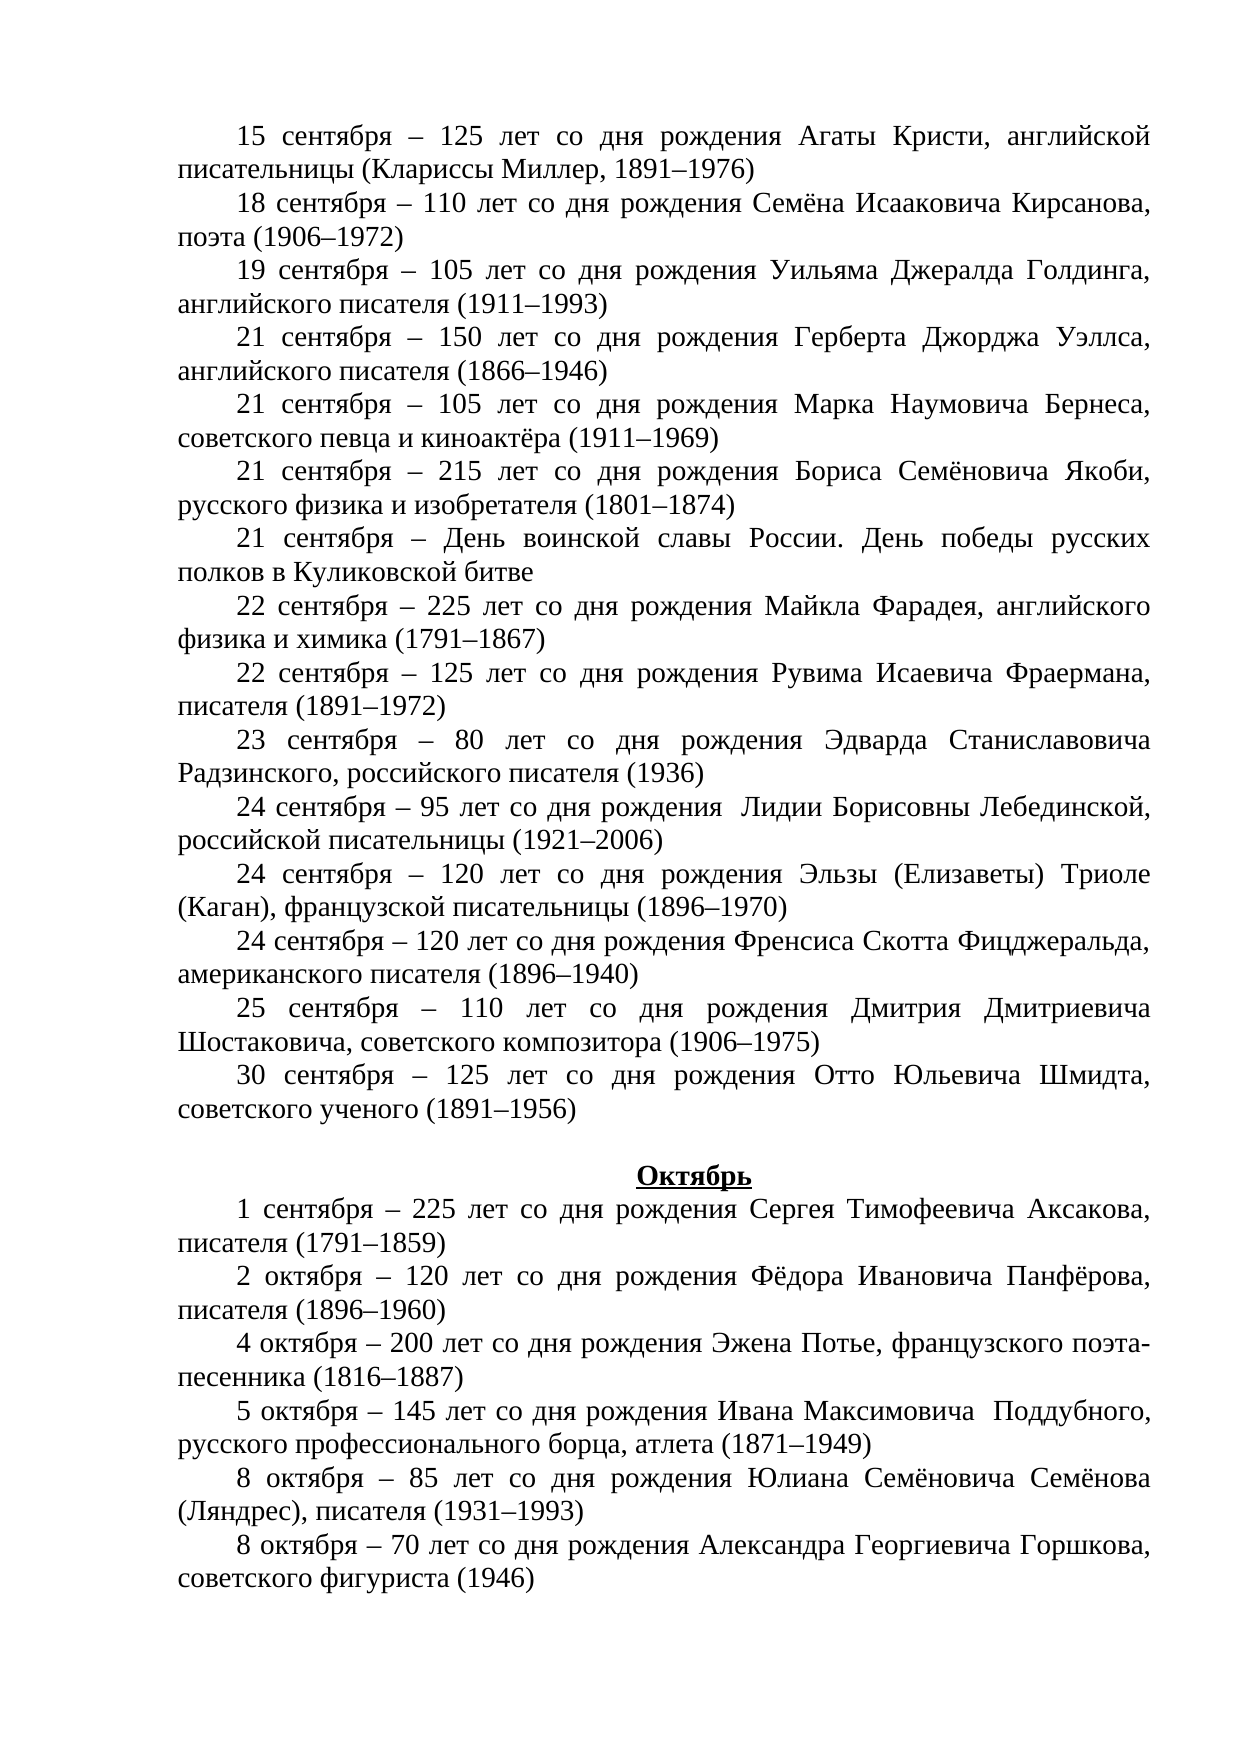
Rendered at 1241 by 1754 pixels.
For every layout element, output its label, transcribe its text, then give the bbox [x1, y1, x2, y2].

text 22 сентября – 125 лет со дня рождения Рувима Исаевича Фраермана, писателя (1891–1972) [177, 655, 1152, 722]
text 5 октября – 145 лет со дня рождения Ивана Максимовича Поддубного, русского профессионального борца, атлета (1871–1949) [177, 1393, 1152, 1460]
text 24 сентября – 120 лет со дня рождения Эльзы (Елизаветы) Триоле (Каган), французской писательницы (1896–1970) [177, 856, 1152, 923]
text 25 сентября – 110 лет со дня рождения Дмитрия Дмитриевича Шостаковича, советского композитора (1906–1975) [177, 990, 1152, 1057]
text 15 сентября – 125 лет со дня рождения Агаты Кристи, английской писательницы (Клариссы Миллер, 1891–1976) [177, 118, 1152, 185]
text 2 октября – 120 лет со дня рождения Фёдора Ивановича Панфёрова, писателя (1896–1960) [177, 1258, 1152, 1326]
text 4 октября – 200 лет со дня рождения Эжена Потье, французского поэта-песенника (1816–1887) [177, 1326, 1152, 1393]
text 21 сентября – День воинской славы России. День победы русских полков в Куликовской битве [177, 521, 1152, 588]
text 8 октября – 85 лет со дня рождения Юлиана Семёновича Семёнова (Ляндрес), писателя (1931–1993) [177, 1460, 1152, 1527]
text 18 сентября – 110 лет со дня рождения Семёна Исааковича Кирсанова, поэта (1906–1972) [177, 185, 1152, 252]
text 21 сентября – 150 лет со дня рождения Герберта Джорджа Уэллса, английского писателя (1866–1946) [177, 319, 1152, 386]
text 21 сентября – 105 лет со дня рождения Марка Наумовича Бернеса, советского певца и киноактёра (1911–1969) [177, 386, 1152, 453]
text 22 сентября – 225 лет со дня рождения Майкла Фарадея, английского физика и химика (1791–1867) [177, 588, 1152, 655]
text 19 сентября – 105 лет со дня рождения Уильяма Джералда Голдинга, английского писателя (1911–1993) [177, 252, 1152, 319]
text 1 сентября – 225 лет со дня рождения Сергея Тимофеевича Аксакова, писателя (1791–1859) [177, 1191, 1152, 1258]
text 30 сентября – 125 лет со дня рождения Отто Юльевича Шмидта, советского ученого (1891–1956) [177, 1057, 1152, 1124]
text 21 сентября – 215 лет со дня рождения Бориса Семёновича Якоби, русского физика и изобретателя (1801–1874) [177, 453, 1152, 521]
text 23 сентября – 80 лет со дня рождения Эдварда Станиславовича Радзинского, российского писателя (1936) [177, 722, 1152, 789]
text 24 сентября – 120 лет со дня рождения Френсиса Скотта Фицджеральда, американского писателя (1896–1940) [177, 923, 1152, 990]
text Октябрь [177, 1158, 1152, 1191]
text 8 октября – 70 лет со дня рождения Александра Георгиевича Горшкова, советского фигуриста (1946) [177, 1527, 1152, 1594]
text 24 сентября – 95 лет со дня рождения Лидии Борисовны Лебединской, российской писательницы (1921–2006) [177, 789, 1152, 856]
